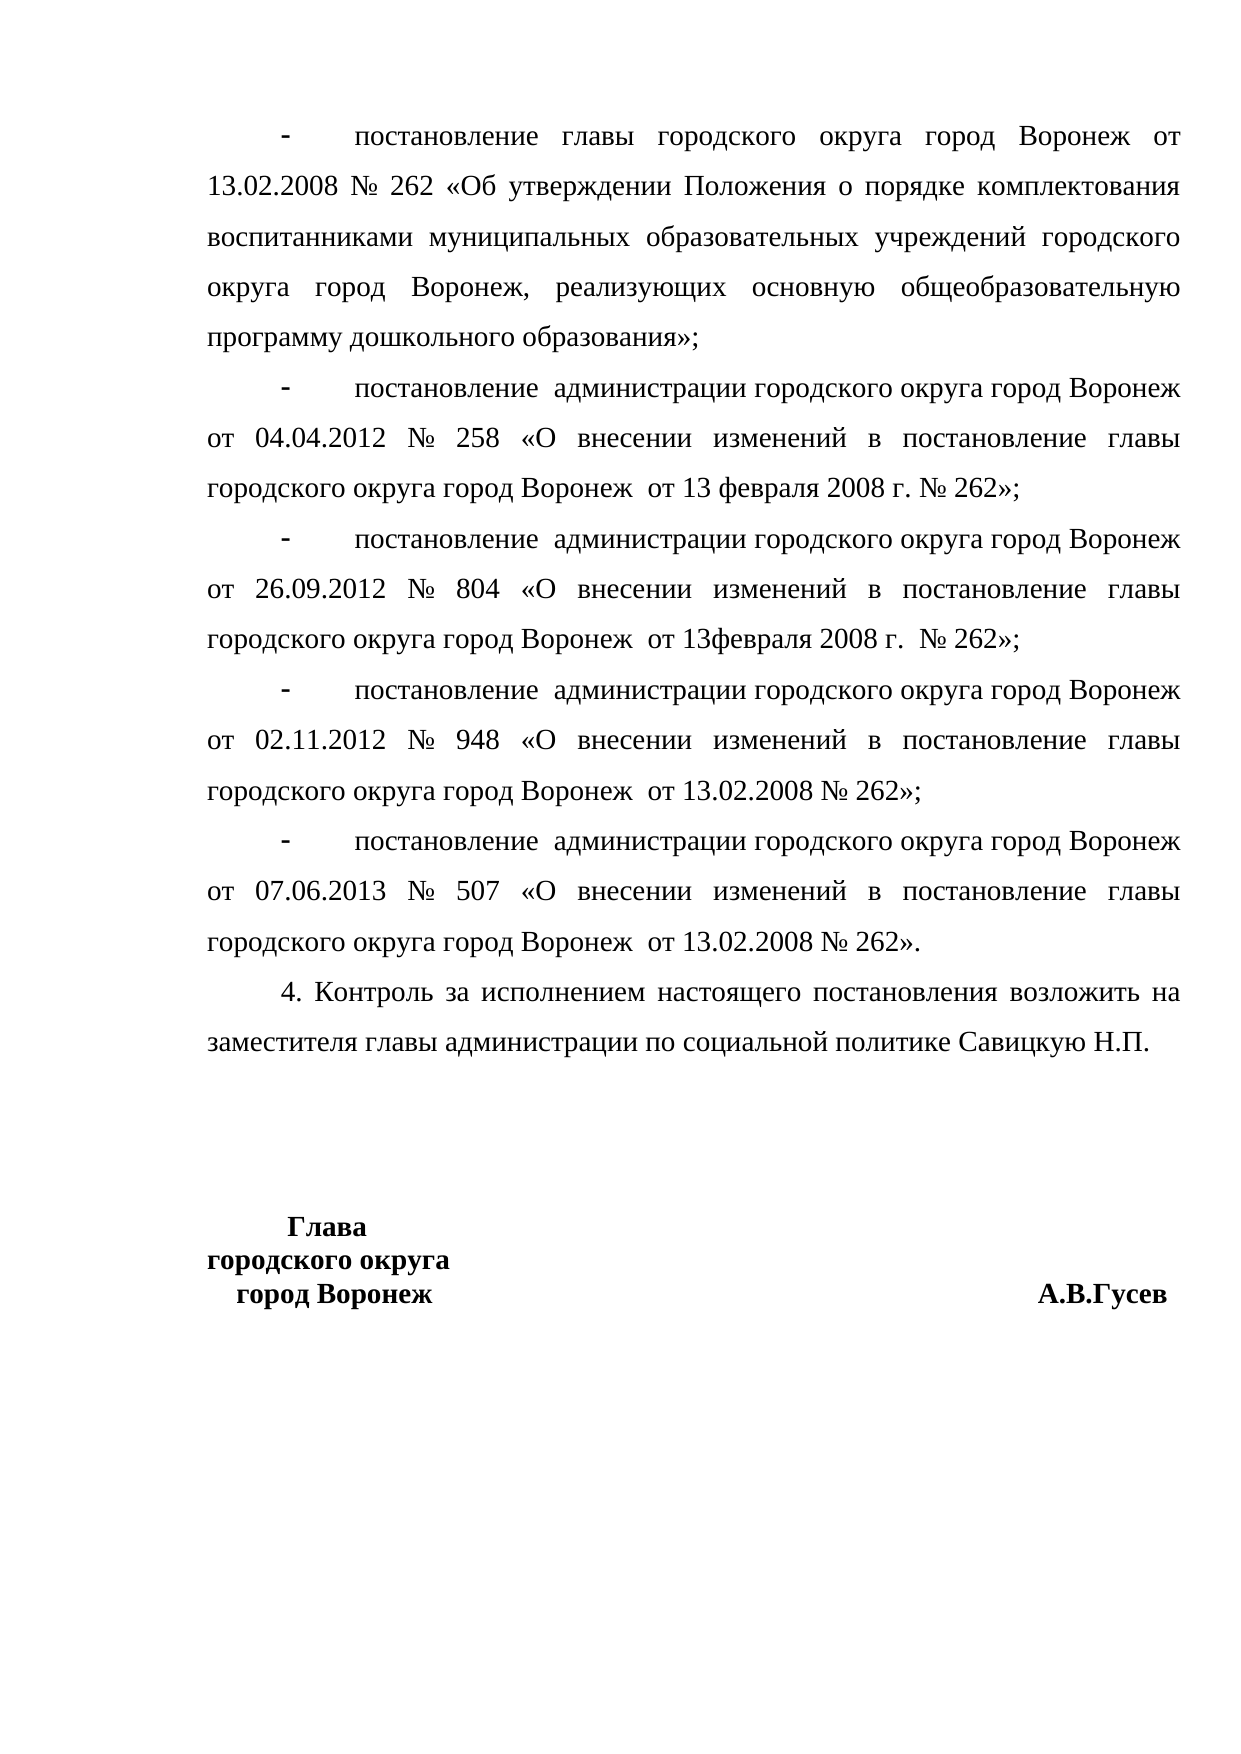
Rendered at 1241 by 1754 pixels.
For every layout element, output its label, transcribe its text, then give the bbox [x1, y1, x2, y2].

list постановление администрации городского округа город Воронеж от 07.06.2013 № 507 «О внесении изменений в постановление главы городского округа город Воронеж от 13.02.2008 № 262». [207, 823, 1181, 957]
list постановление администрации городского округа город Воронеж от 26.09.2012 № 804 «О внесении изменений в постановление главы городского округа город Воронеж от 13февраля 2008 г. № 262»; [207, 521, 1181, 655]
text 4. Контроль за исполнением настоящего постановления возложить на заместителя главы администрации по социальной политике Савицкую Н.П. [207, 974, 1181, 1058]
text Глава [207, 1209, 1181, 1242]
text городского округа [207, 1242, 1181, 1276]
list постановление администрации городского округа город Воронеж от 04.04.2012 № 258 «О внесении изменений в постановление главы городского округа город Воронеж от 13 февраля 2008 г. № 262»; [207, 370, 1181, 504]
list постановление главы городского округа город Воронеж от 13.02.2008 № 262 «Об утверждении Положения о порядке комплектования воспитанниками муниципальных образовательных учреждений городского округа город Воронеж, реализующих основную общеобразовательную программу дошкольного образования»; [207, 118, 1181, 353]
list постановление администрации городского округа город Воронеж от 02.11.2012 № 948 «О внесении изменений в постановление главы городского округа город Воронеж от 13.02.2008 № 262»; [207, 672, 1181, 806]
text город Воронеж А.В.Гусев [207, 1276, 1181, 1309]
